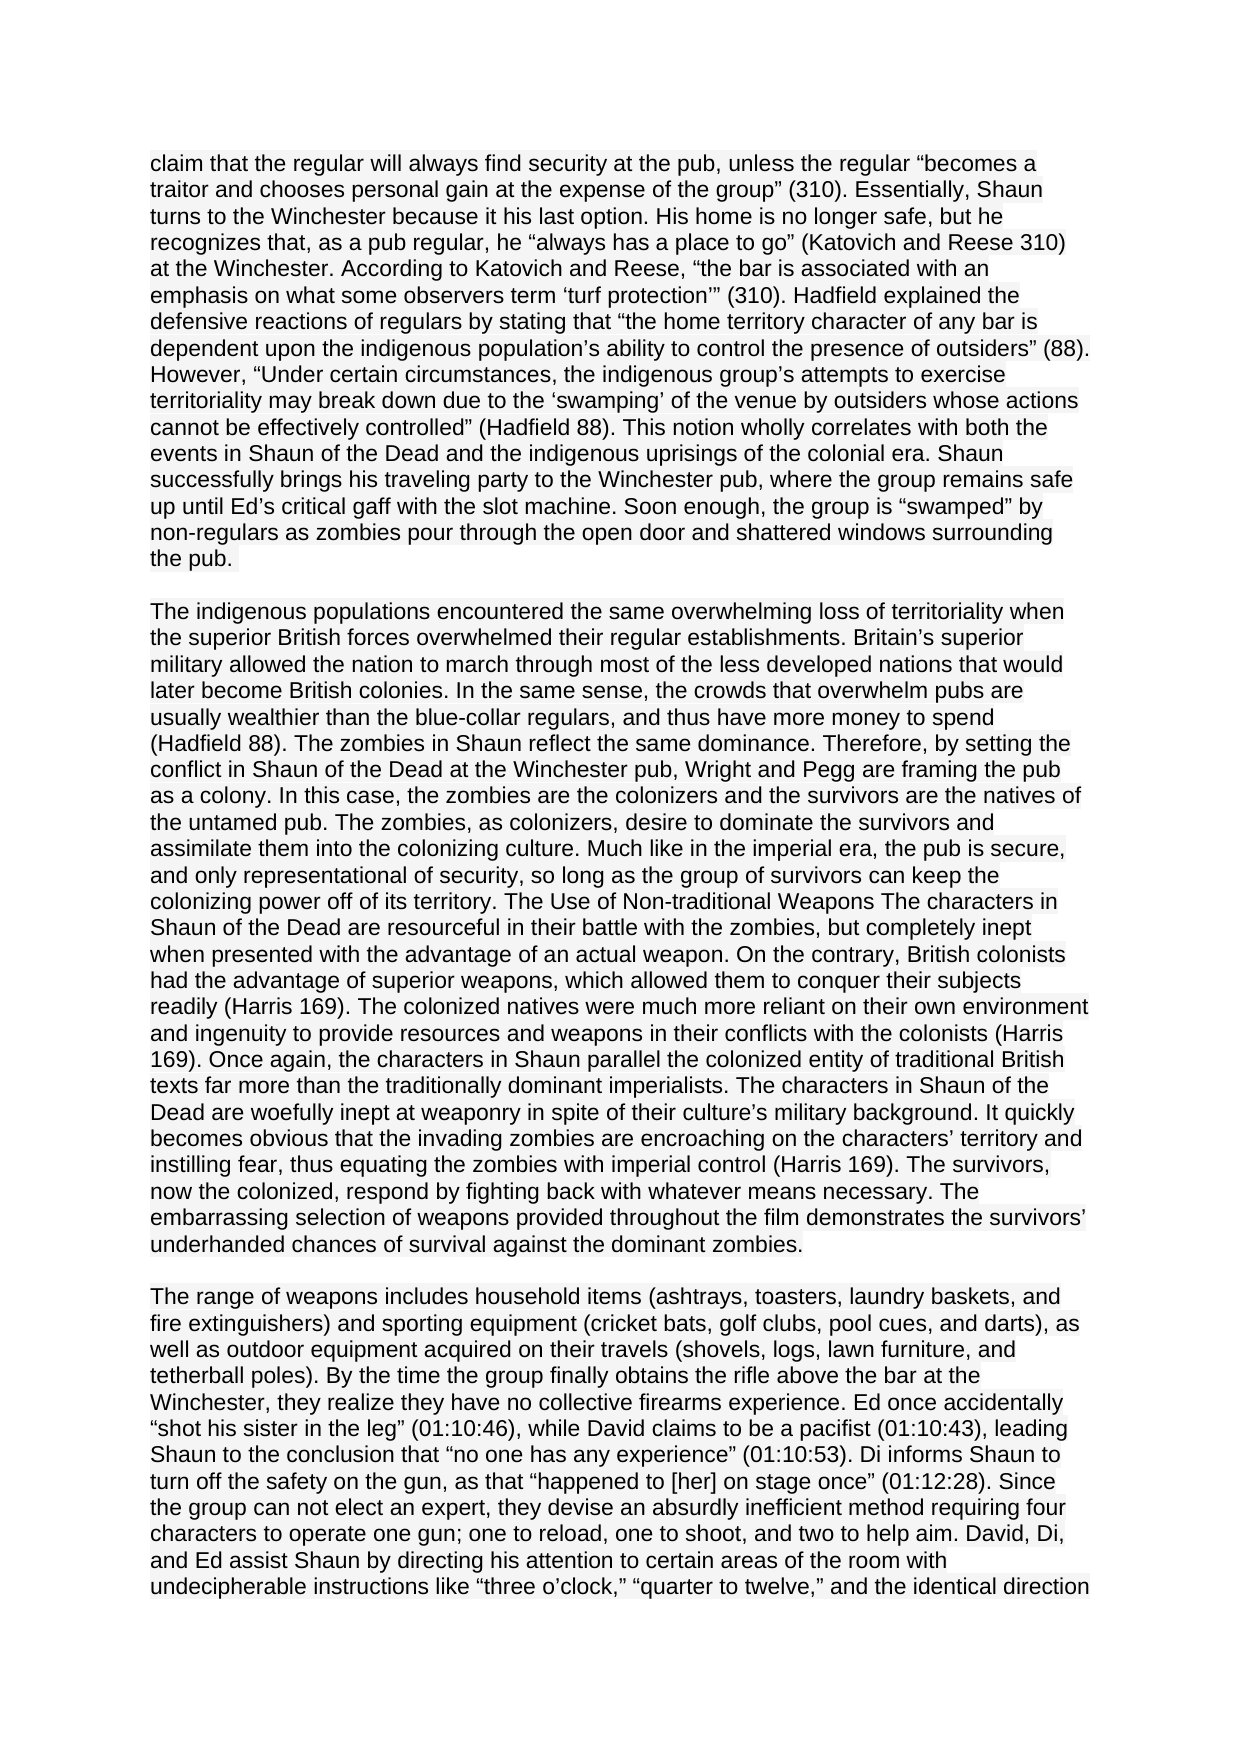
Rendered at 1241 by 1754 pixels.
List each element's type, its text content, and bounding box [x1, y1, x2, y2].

text The indigenous populations encountered the same overwhelming loss of territoriality when the superior British forces overwhelmed their regular establishments. Britain’s superior military allowed the nation to march through most of the less developed nations that would later become British colonies. In the same sense, the crowds that overwhelm pubs are usually wealthier than the blue-collar regulars, and thus have more money to spend (Hadfield 88). The zombies in Shaun reflect the same dominance. Therefore, by setting the conflict in Shaun of the Dead at the Winchester pub, Wright and Pegg are framing the pub as a colony. In this case, the zombies are the colonizers and the survivors are the natives of the untamed pub. The zombies, as colonizers, desire to dominate the survivors and assimilate them into the colonizing culture. Much like in the imperial era, the pub is secure, and only representational of security, so long as the group of survivors can keep the colonizing power off of its territory. The Use of Non-traditional Weapons The characters in Shaun of the Dead are resourceful in their battle with the zombies, but completely inept when presented with the advantage of an actual weapon. On the contrary, British colonists had the advantage of superior weapons, which allowed them to conquer their subjects readily (Harris 169). The colonized natives were much more reliant on their own environment and ingenuity to provide resources and weapons in their conflicts with the colonists (Harris 169). Once again, the characters in Shaun parallel the colonized entity of traditional British texts far more than the traditionally dominant imperialists. The characters in Shaun of the Dead are woefully inept at weaponry in spite of their culture’s military background. It quickly becomes obvious that the invading zombies are encroaching on the characters’ territory and instilling fear, thus equating the zombies with imperial control (Harris 169). The survivors, now the colonized, respond by fighting back with whatever means necessary. The embarrassing selection of weapons provided throughout the film demonstrates the survivors’ underhanded chances of survival against the dominant zombies. [150, 598, 1090, 1257]
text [150, 1283, 1090, 1573]
